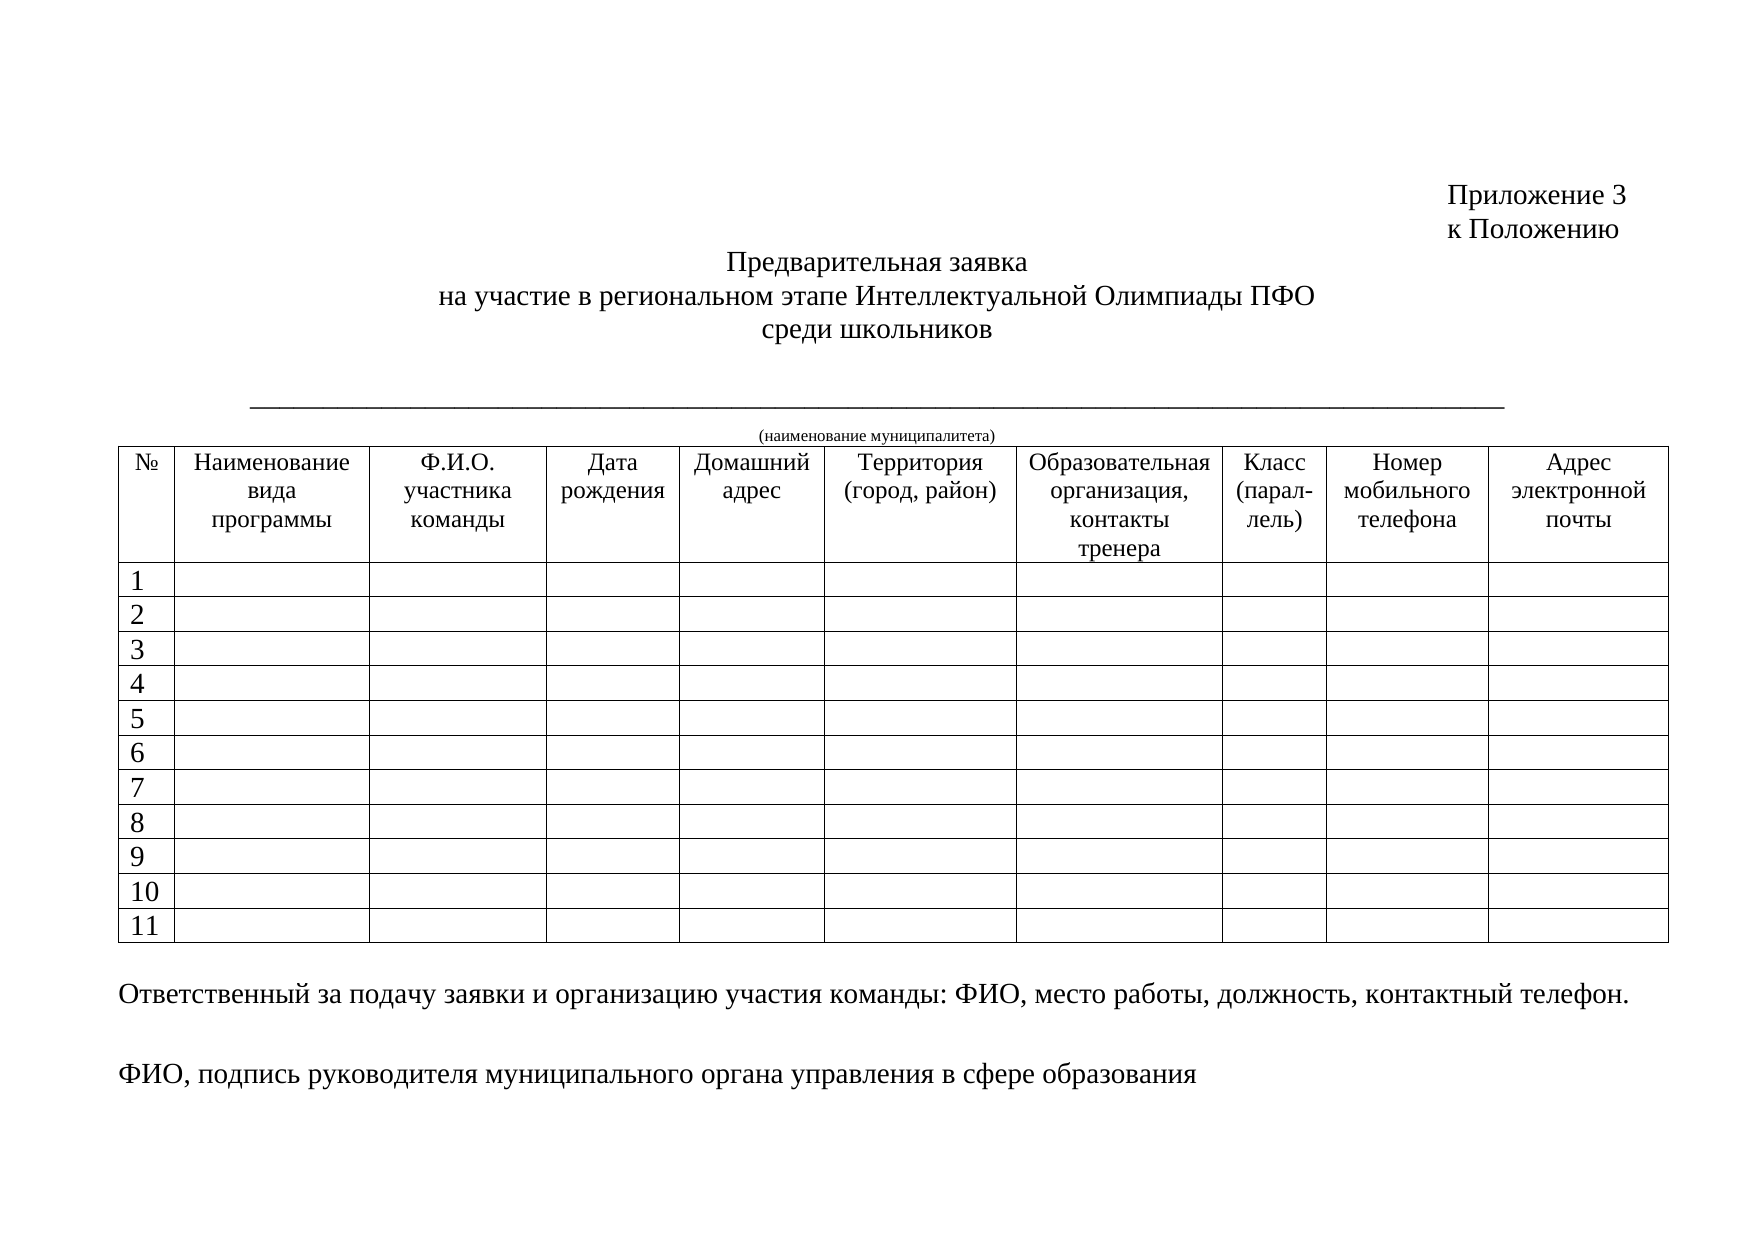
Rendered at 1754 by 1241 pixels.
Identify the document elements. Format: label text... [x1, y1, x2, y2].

text среди школьников [118, 311, 1636, 345]
table_cell [370, 874, 546, 907]
table_cell [825, 805, 1016, 838]
table_cell [1223, 632, 1326, 665]
table_cell [175, 666, 369, 700]
table_cell [1017, 770, 1222, 804]
table_cell [547, 563, 679, 596]
table_cell [680, 632, 824, 665]
table_cell [680, 701, 824, 734]
table_cell 3 [119, 632, 174, 665]
table_cell [1489, 874, 1668, 907]
table_cell 8 [119, 805, 174, 838]
table_cell [370, 839, 546, 873]
table_header Домашний адрес [680, 447, 824, 562]
table_cell [175, 632, 369, 665]
table_cell [175, 839, 369, 873]
table_cell [1327, 701, 1488, 734]
table_cell [1223, 874, 1326, 907]
table_cell [1017, 874, 1222, 907]
table_cell [175, 597, 369, 631]
table_cell [370, 736, 546, 769]
table_cell 11 [119, 909, 174, 942]
table_cell [825, 701, 1016, 734]
table_cell 6 [119, 736, 174, 769]
table_cell [1327, 597, 1488, 631]
table_cell [547, 736, 679, 769]
text ______________________________________________________________________________________ [118, 378, 1636, 412]
table_cell [825, 770, 1016, 804]
table_header Класс (парал-лель) [1223, 447, 1326, 562]
table_header Номер мобильного телефона [1327, 447, 1488, 562]
table_cell [1223, 909, 1326, 942]
table_cell [1223, 666, 1326, 700]
table_cell [175, 770, 369, 804]
table_cell [1327, 563, 1488, 596]
table_cell [1489, 909, 1668, 942]
table_cell [825, 597, 1016, 631]
table_cell [370, 632, 546, 665]
table_cell [1327, 805, 1488, 838]
table_cell [680, 736, 824, 769]
table_cell 10 [119, 874, 174, 907]
table_cell [1017, 597, 1222, 631]
table_cell [547, 770, 679, 804]
table_cell [680, 666, 824, 700]
text на участие в региональном этапе Интеллектуальной Олимпиады ПФО [118, 278, 1636, 311]
table_cell [1017, 563, 1222, 596]
table_cell [680, 597, 824, 631]
table_cell [1327, 874, 1488, 907]
text (наименование муниципалитета) [118, 412, 1636, 446]
table_cell [1489, 805, 1668, 838]
table_cell [1327, 666, 1488, 700]
table_cell [370, 701, 546, 734]
table_header Наименование вида программы [175, 447, 369, 562]
table_cell [680, 874, 824, 907]
table_cell [370, 909, 546, 942]
text ФИО, подпись руководителя муниципального органа управления в сфере образования [118, 1056, 1636, 1090]
table_header Образовательная организация, контакты тренера [1017, 447, 1222, 562]
table_cell [825, 839, 1016, 873]
table_cell 9 [119, 839, 174, 873]
table_cell [1327, 909, 1488, 942]
table_cell [680, 563, 824, 596]
table_cell [175, 805, 369, 838]
table_cell 1 [119, 563, 174, 596]
text Приложение 3 [118, 177, 1636, 211]
table_cell [1017, 736, 1222, 769]
table_cell [825, 666, 1016, 700]
table_cell [1489, 563, 1668, 596]
table_cell [547, 632, 679, 665]
table_cell [1017, 839, 1222, 873]
table_cell [547, 805, 679, 838]
table_cell [1223, 736, 1326, 769]
table_cell [1223, 701, 1326, 734]
table_cell [1017, 909, 1222, 942]
table_header Дата рождения [547, 447, 679, 562]
table_cell [1489, 632, 1668, 665]
table_cell [547, 666, 679, 700]
table_cell [1327, 770, 1488, 804]
table_header Адрес электронной почты [1489, 447, 1668, 562]
table_cell [1223, 839, 1326, 873]
table_cell [547, 597, 679, 631]
table_cell [370, 770, 546, 804]
table_cell [1489, 736, 1668, 769]
table_cell [1327, 736, 1488, 769]
table_cell [547, 701, 679, 734]
table_cell [175, 736, 369, 769]
table_cell [825, 909, 1016, 942]
text Предварительная заявка [118, 244, 1636, 278]
table_cell [1017, 666, 1222, 700]
table_cell [1223, 805, 1326, 838]
table_cell [1223, 597, 1326, 631]
table_cell [1489, 666, 1668, 700]
table_cell [547, 839, 679, 873]
text Ответственный за подачу заявки и организацию участия команды: ФИО, место работы, должность, контактный телефон. [118, 977, 1636, 1010]
table_cell [825, 632, 1016, 665]
table_cell [175, 909, 369, 942]
table_cell [370, 597, 546, 631]
table_cell [547, 874, 679, 907]
table_cell 5 [119, 701, 174, 734]
table_cell [680, 839, 824, 873]
table_cell [370, 666, 546, 700]
table_cell [825, 736, 1016, 769]
table_cell 4 [119, 666, 174, 700]
table_header № [119, 447, 174, 562]
table_cell [547, 909, 679, 942]
table_cell [1327, 839, 1488, 873]
table_cell [825, 874, 1016, 907]
table_cell 2 [119, 597, 174, 631]
table_cell [1489, 839, 1668, 873]
table_header Территория (город, район) [825, 447, 1016, 562]
table_cell [825, 563, 1016, 596]
table_cell [1017, 701, 1222, 734]
table_cell [1017, 632, 1222, 665]
table_cell [175, 874, 369, 907]
table_cell [1327, 632, 1488, 665]
table_cell [1017, 805, 1222, 838]
table_cell [370, 805, 546, 838]
table_cell [1489, 770, 1668, 804]
text к Положению [118, 211, 1636, 244]
table_cell [680, 805, 824, 838]
table_header Ф.И.О. участника команды [370, 447, 546, 562]
table_cell [175, 563, 369, 596]
table_cell [680, 770, 824, 804]
table_cell [1223, 563, 1326, 596]
table_cell [1489, 597, 1668, 631]
table_cell [680, 909, 824, 942]
table_cell [1489, 701, 1668, 734]
table_cell [370, 563, 546, 596]
table_cell [1223, 770, 1326, 804]
table_cell 7 [119, 770, 174, 804]
table_cell [175, 701, 369, 734]
